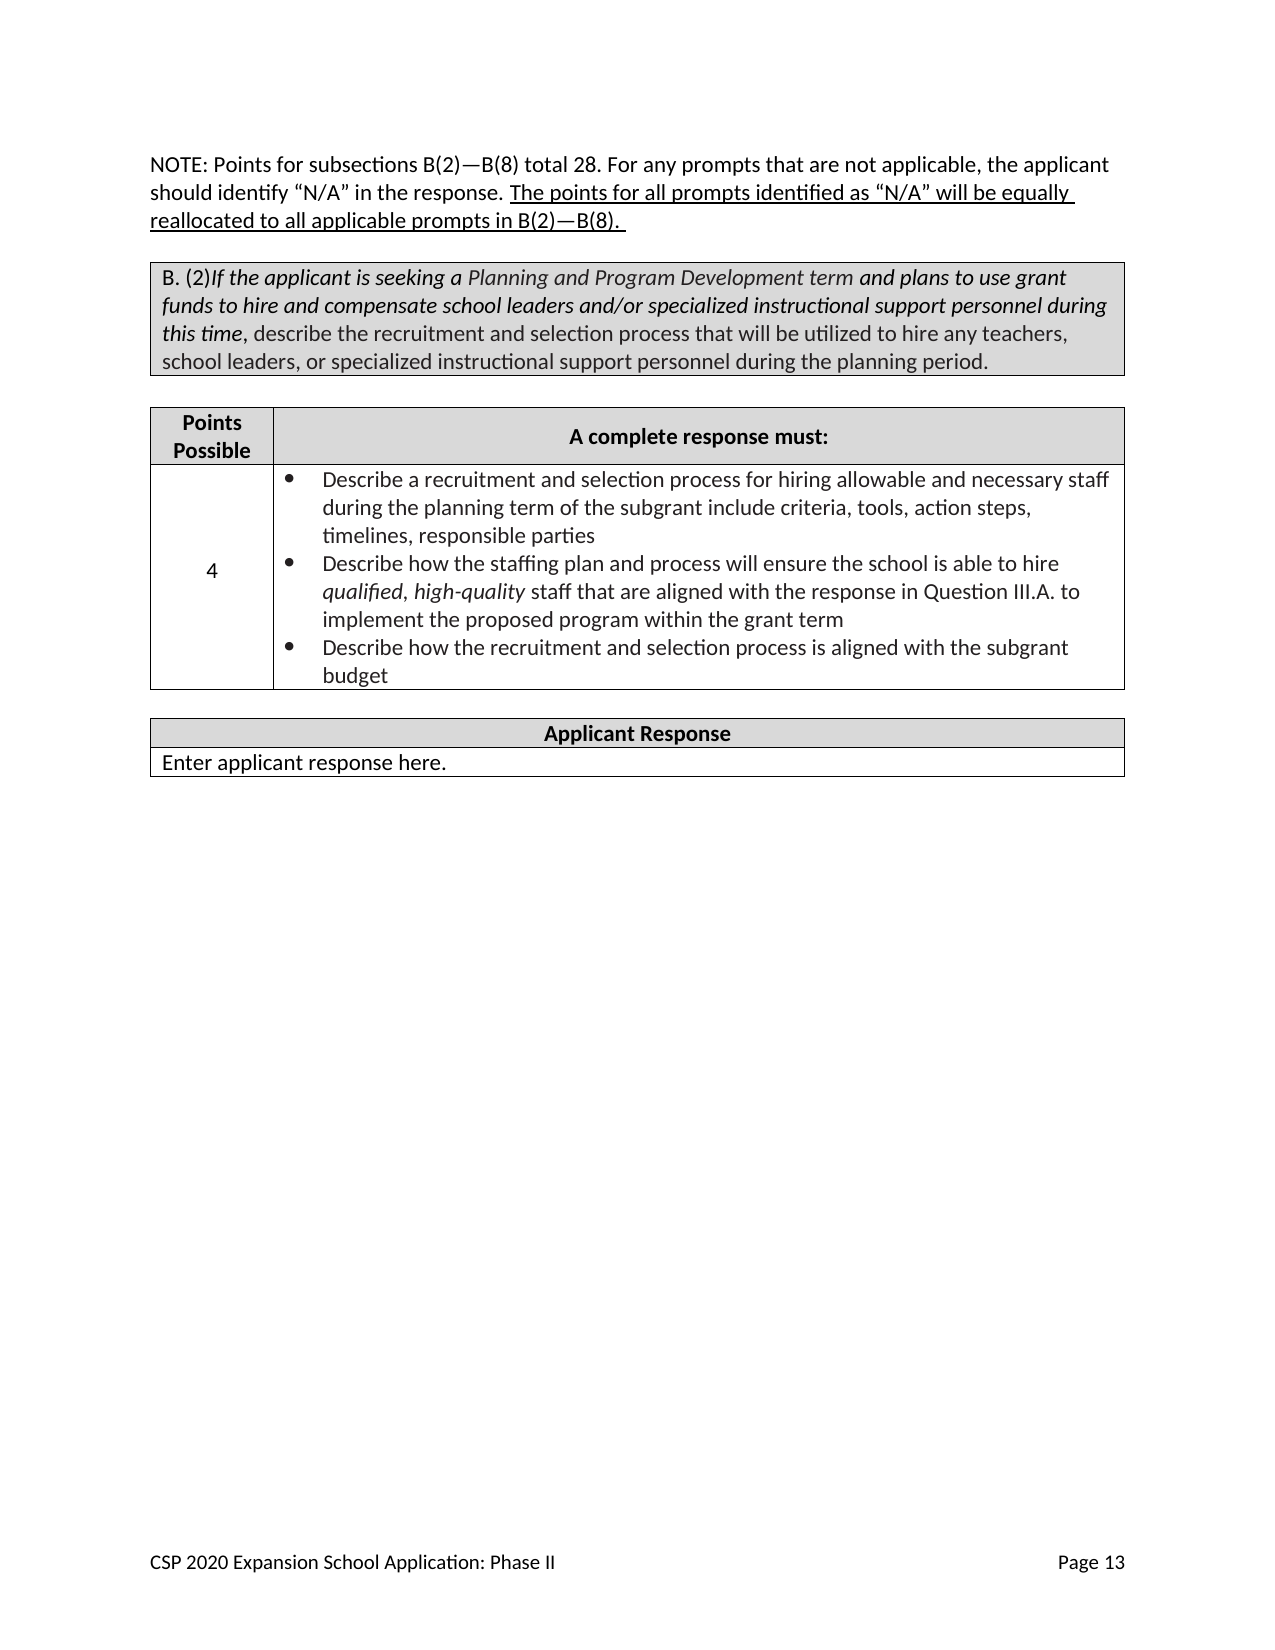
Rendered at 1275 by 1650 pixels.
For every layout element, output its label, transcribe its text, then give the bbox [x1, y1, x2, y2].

table_header Applicant Response [151, 719, 1124, 747]
table_cell 4 [151, 465, 273, 689]
table_header A complete response must: [274, 408, 1124, 464]
table_cell Describe a recruitment and selection process for hiring allowable and necessary staff during the planning term of the subgrant include criteria, tools, action steps, timelines, responsible parties Describe how the staffing plan and process will ensure the school is able to hire qualified, high-quality staff that are aligned with the response in Question III.A. to implement the proposed program within the grant term Describe how the recruitment and selection process is aligned with the subgrant budget [274, 465, 1124, 689]
table_header B. (2)If the applicant is seeking a Planning and Program Development term and plans to use grant funds to hire and compensate school leaders and/or specialized instructional support personnel during this time, describe the recruitment and selection process that will be utilized to hire any teachers, school leaders, or specialized instructional support personnel during the planning period. [151, 263, 1124, 375]
table_header Points Possible [151, 408, 273, 464]
table_cell Enter applicant response here. [151, 748, 1124, 776]
text NOTE: Points for subsections B(2)—B(8) total 28. For any prompts that are not applicable, the applicant should identify “N/A” in the response. The points for all prompts identified as “N/A” will be equally reallocated to all applicable prompts in B(2)—B(8). [150, 150, 1125, 234]
